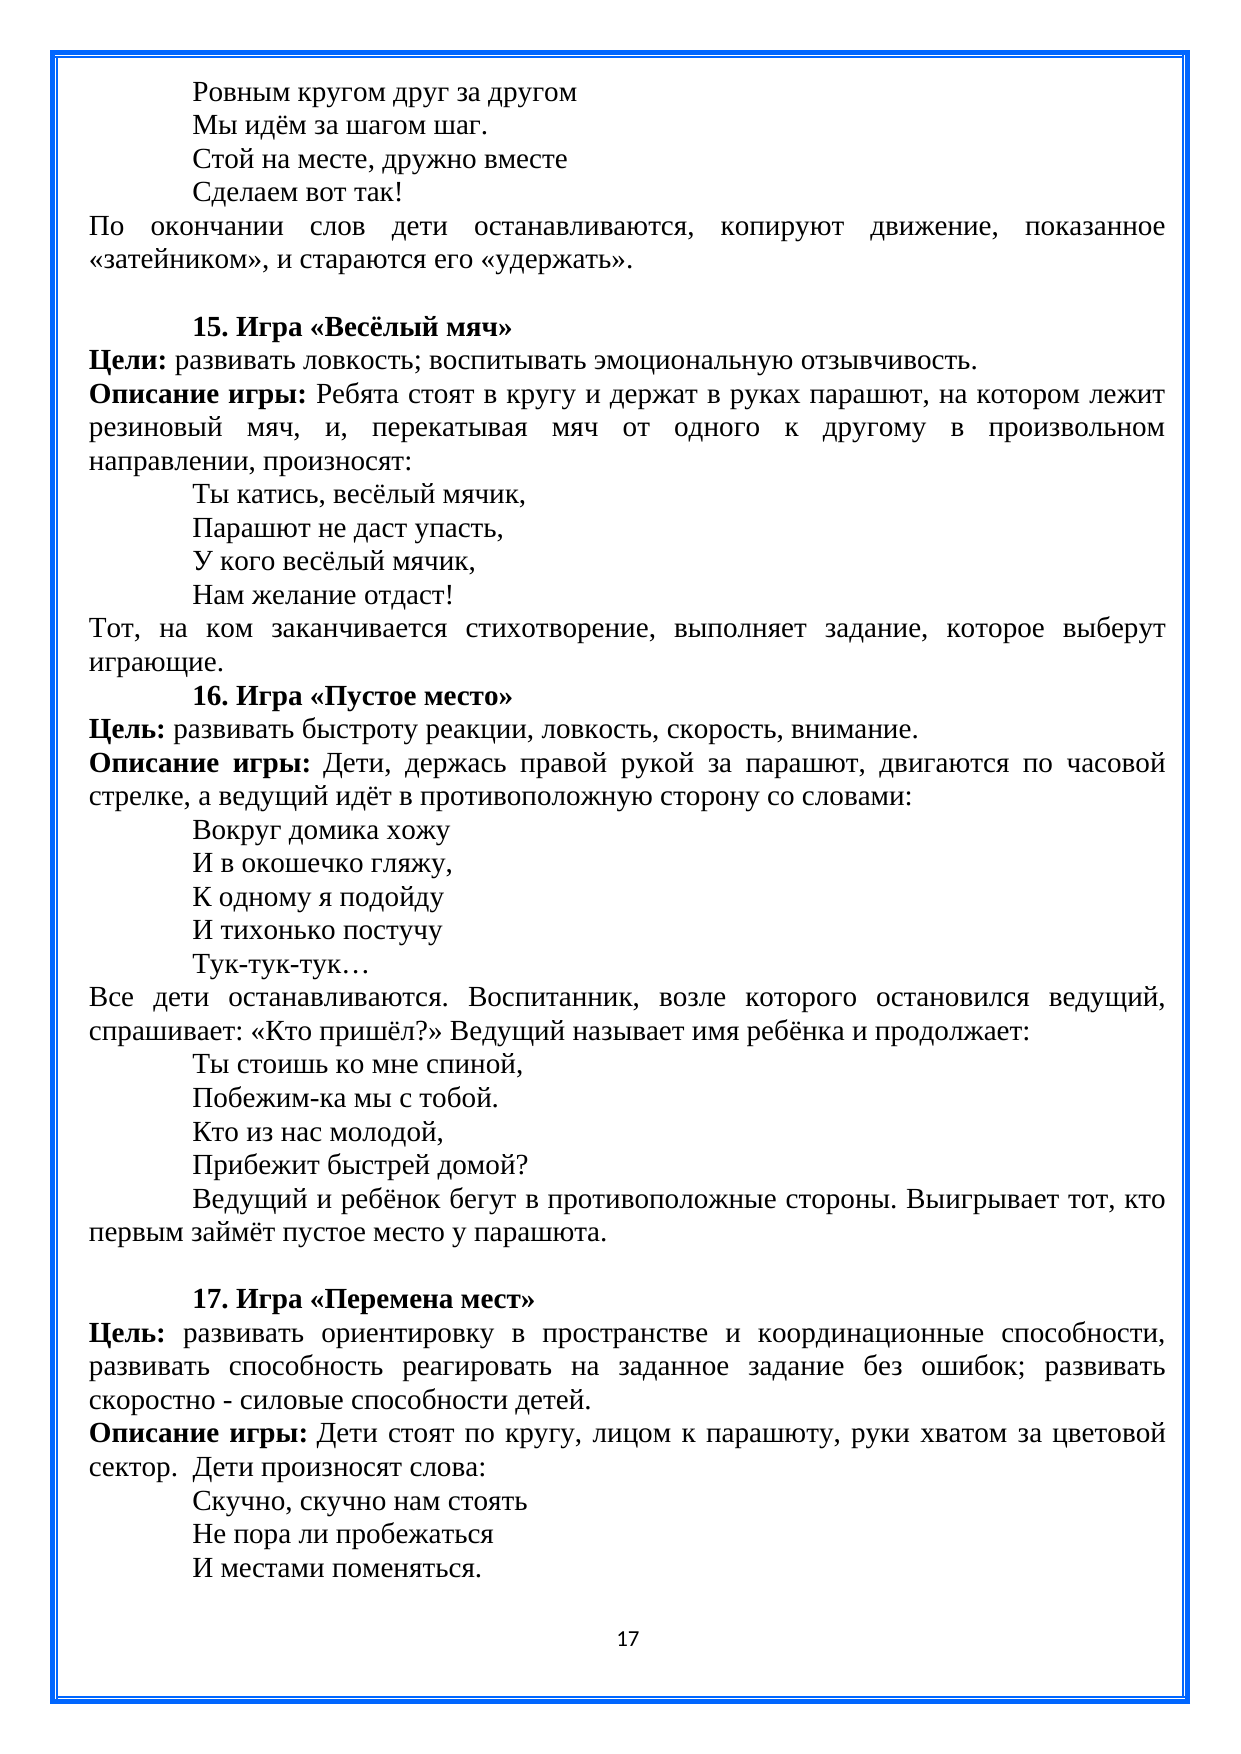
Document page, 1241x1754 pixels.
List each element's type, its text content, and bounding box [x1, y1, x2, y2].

text Побежим-ка мы с тобой. [89, 1080, 1167, 1114]
text Нам желание отдаст! [89, 577, 1167, 611]
text И тихонько постучу [89, 912, 1167, 946]
text 16. Игра «Пустое место» [89, 678, 1167, 711]
text Кто из нас молодой, [89, 1114, 1167, 1147]
text Все дети останавливаются. Воспитанник, возле которого остановился ведущий, спрашивает: «Кто пришёл?» Ведущий называет имя ребёнка и продолжает: [89, 979, 1167, 1047]
text Парашют не даст упасть, [89, 510, 1167, 543]
text Скучно, скучно нам стоять [89, 1483, 1167, 1516]
text Ровным кругом друг за другом [89, 74, 1167, 107]
text И в окошечко гляжу, [89, 845, 1167, 879]
text Тот, на ком заканчивается стихотворение, выполняет задание, которое выберут играющие. [89, 611, 1167, 678]
text Вокруг домика хожу [89, 812, 1167, 845]
text К одному я подойду [89, 879, 1167, 912]
text Ты стоишь ко мне спиной, [89, 1047, 1167, 1080]
text Стой на месте, дружно вместе [89, 141, 1167, 174]
text Тук-тук-тук… [89, 946, 1167, 979]
text 15. Игра «Весёлый мяч» [89, 309, 1167, 342]
text По окончании слов дети останавливаются, копируют движение, показанное «затейником», и стараются его «удержать». [89, 208, 1167, 275]
text Описание игры: Дети стоят по кругу, лицом к парашюту, руки хватом за цветовой сектор. Дети произносят слова: [89, 1416, 1167, 1483]
text У кого весёлый мячик, [89, 543, 1167, 577]
text Цели: развивать ловкость; воспитывать эмоциональную отзывчивость. [89, 342, 1167, 376]
text Не пора ли пробежаться [89, 1516, 1167, 1550]
text Цель: развивать быстроту реакции, ловкость, скорость, внимание. [89, 711, 1167, 745]
text Сделаем вот так! [89, 174, 1167, 208]
text Описание игры: Дети, держась правой рукой за парашют, двигаются по часовой стрелке, а ведущий идёт в противоположную сторону со словами: [89, 745, 1167, 812]
text Цель: развивать ориентировку в пространстве и координационные способности, развивать способность реагировать на заданное задание без ошибок; развивать скоростно - силовые способности детей. [89, 1315, 1167, 1416]
text Ведущий и ребёнок бегут в противоположные стороны. Выигрывает тот, кто первым займёт пустое место у парашюта. [89, 1181, 1167, 1248]
text И местами поменяться. [89, 1550, 1167, 1583]
text Описание игры: Ребята стоят в кругу и держат в руках парашют, на котором лежит резиновый мяч, и, перекатывая мяч от одного к другому в произвольном направлении, произносят: [89, 376, 1167, 476]
text 17. Игра «Перемена мест» [89, 1281, 1167, 1315]
text Мы идём за шагом шаг. [89, 107, 1167, 141]
text Ты катись, весёлый мячик, [89, 476, 1167, 510]
text Прибежит быстрей домой? [89, 1147, 1167, 1181]
